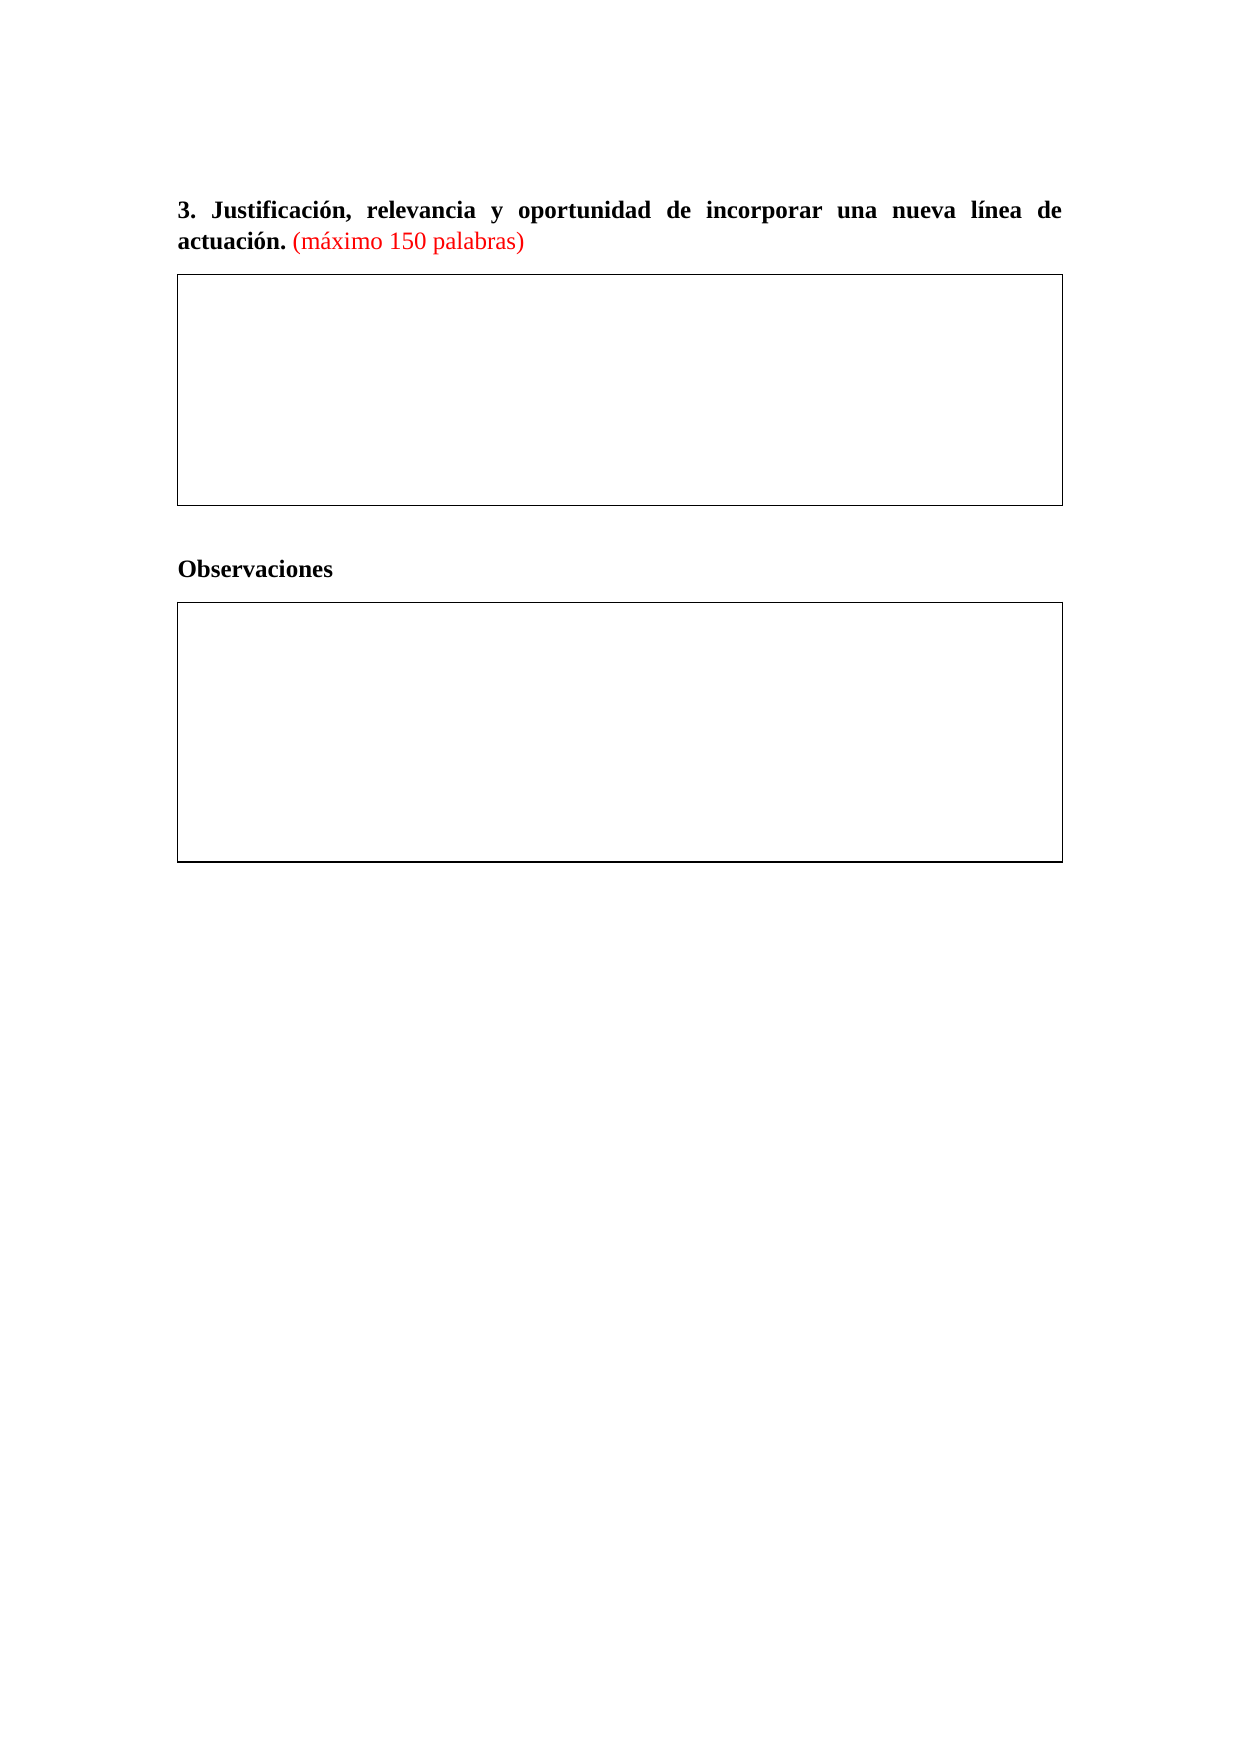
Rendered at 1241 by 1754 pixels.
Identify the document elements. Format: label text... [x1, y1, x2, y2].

table_header [178, 275, 1062, 505]
text 3. Justificación, relevancia y oportunidad de incorporar una nueva línea de actuación. (máximo 150 palabras) [177, 195, 1063, 255]
table_header [178, 603, 1062, 861]
text Observaciones [177, 554, 1063, 583]
